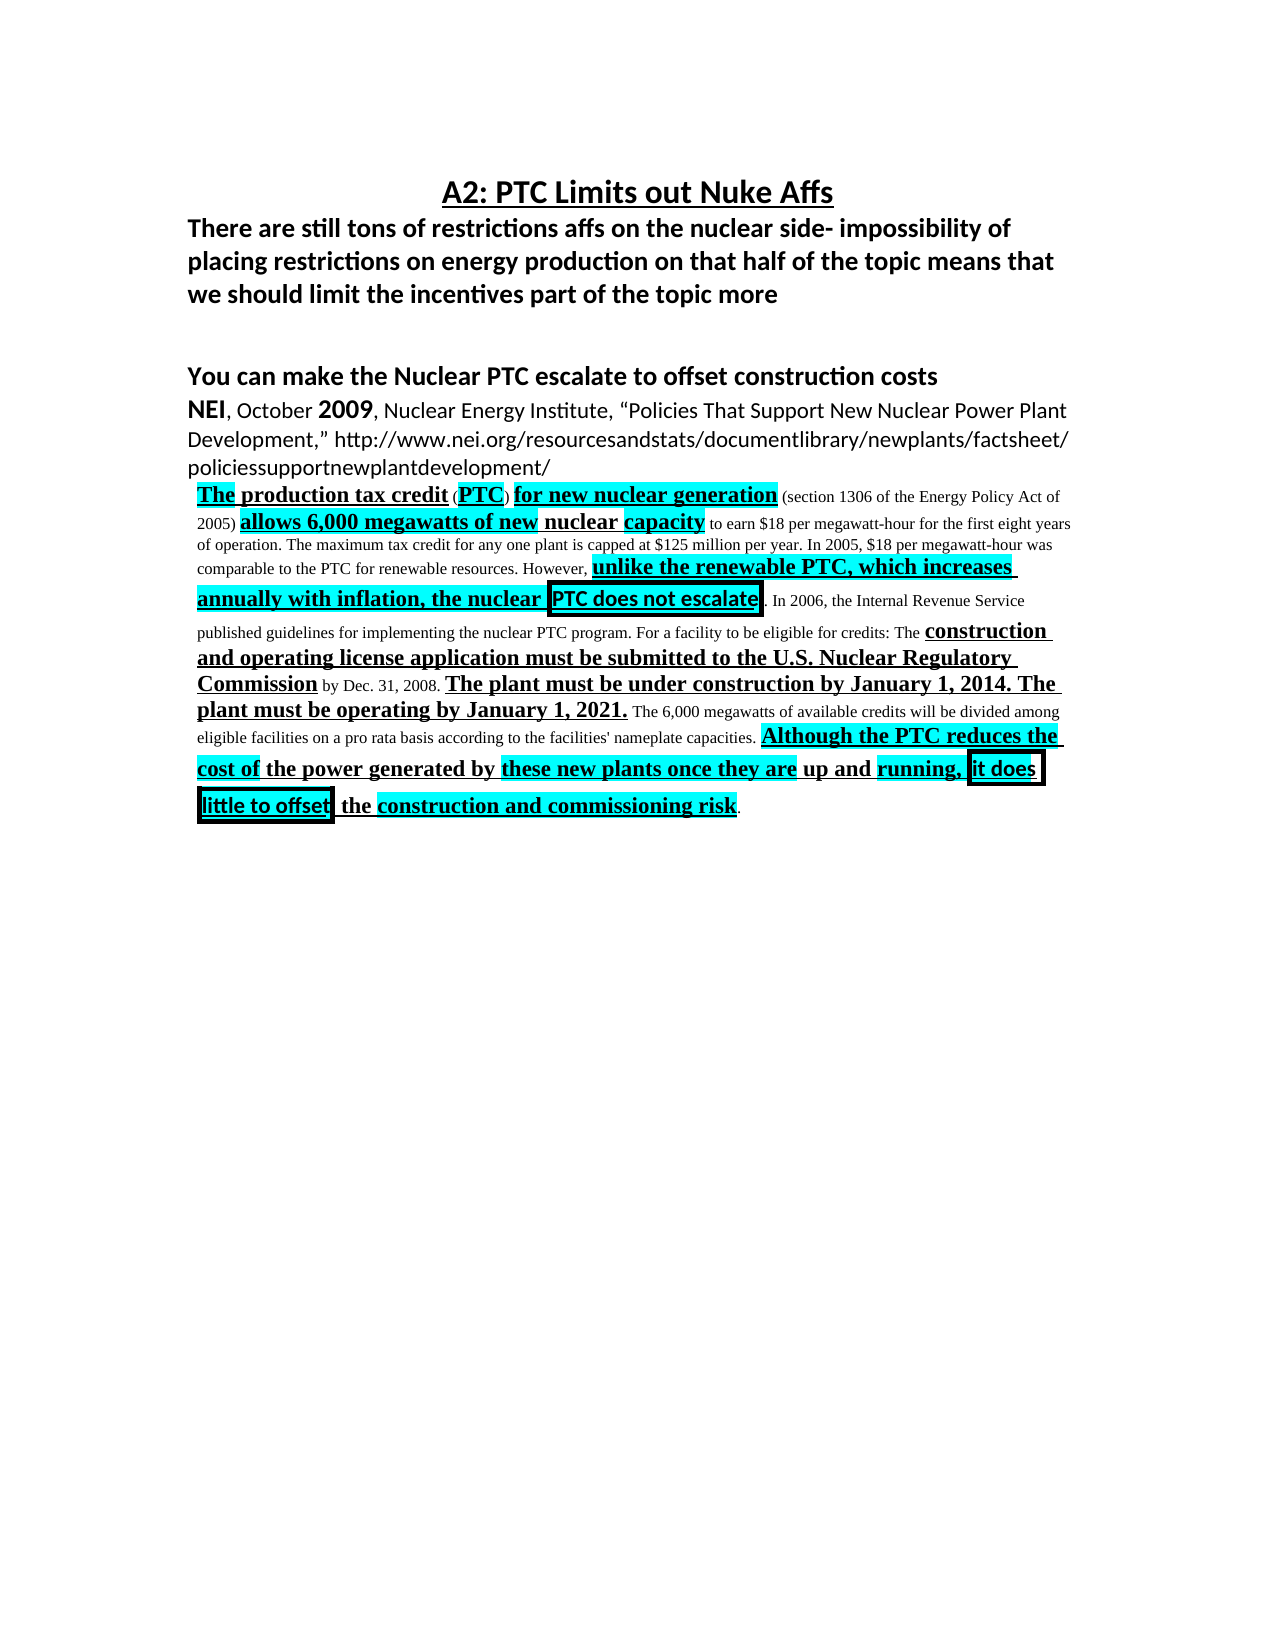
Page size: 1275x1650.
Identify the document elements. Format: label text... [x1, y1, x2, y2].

text NEI, October 2009, Nuclear Energy Institute, “Policies That Support New Nuclear Power Plant Development,” http://www.nei.org/resourcesandstats/documentlibrary/newplants/factsheet/policiessupportnewplantdevelopment/ [187, 392, 1087, 482]
text There are still tons of restrictions affs on the nuclear side- impossibility of placing restrictions on energy production on that half of the topic means that we should limit the incentives part of the topic more [187, 212, 1087, 311]
subtitle A2: PTC Limits out Nuke Affs [187, 171, 1087, 212]
subtitle You can make the Nuclear PTC escalate to offset construction costs [187, 359, 1087, 392]
text The production tax credit (PTC) for new nuclear generation (section 1306 of the Energy Policy Act of 2005) allows 6,000 megawatts of new nuclear capacity to earn $18 per megawatt-hour for the first eight years of operation. The maximum tax credit for any one plant is capped at $125 million per year. In 2005, $18 per megawatt-hour was comparable to the PTC for renewable resources. However, unlike the renewable PTC, which increases annually with inflation, the nuclear PTC does not escalate. In 2006, the Internal Revenue Service published guidelines for implementing the nuclear PTC program. For a facility to be eligible for credits: The construction and operating license application must be submitted to the U.S. Nuclear Regulatory Commission by Dec. 31, 2008. The plant must be under construction by January 1, 2014. The plant must be operating by January 1, 2021. The 6,000 megawatts of available credits will be divided among eligible facilities on a pro rata basis according to the facilities' nameplate capacities. Although the PTC reduces the cost of the power generated by these new plants once they are up and running, it does little to offset the construction and commissioning risk. [197, 482, 1087, 824]
